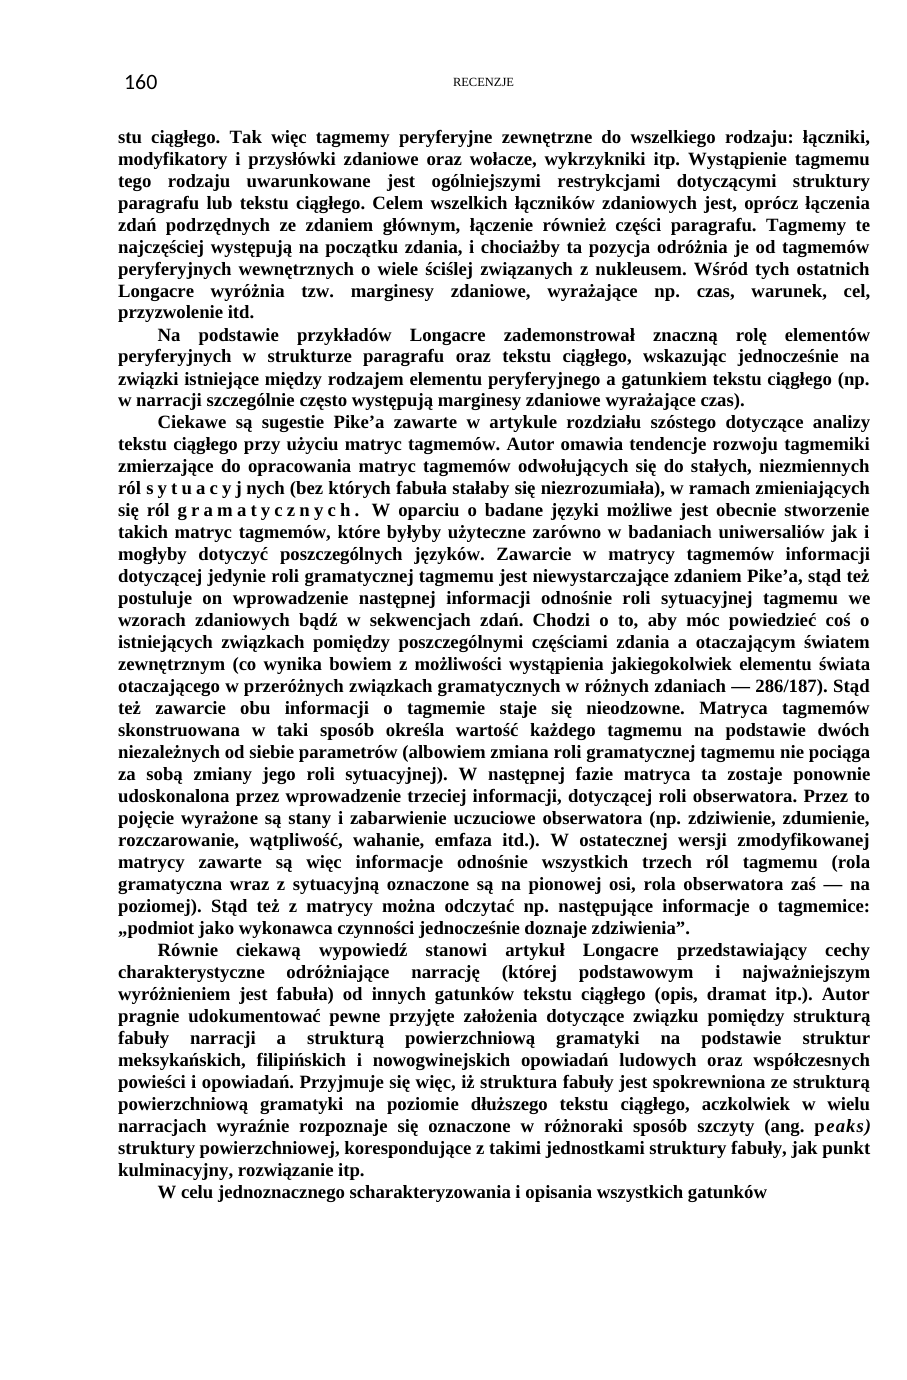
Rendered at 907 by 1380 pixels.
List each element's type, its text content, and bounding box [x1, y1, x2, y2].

text Ciekawe są sugestie Pike’a zawarte w artykule rozdziału szóstego dotyczące analizy tekstu ciągłego przy użyciu matryc tagmemów. Autor omawia tendencje rozwoju tagmemiki zmierzające do opracowania matryc tagmemów odwołujących się do stałych, niezmiennych ról sytuacyjnych (bez których fabuła stałaby się niezrozumiała), w ramach zmieniających się ról gramatycznych. W oparciu o badane języki możliwe jest obecnie stworzenie takich matryc tagmemów, które byłyby użyteczne zarówno w badaniach uniwersaliów jak i mogłyby dotyczyć poszczególnych języków. Zawarcie w matrycy tagmemów informacji dotyczącej jedynie roli gramatycznej tagmemu jest niewystarczające zdaniem Pike’a, stąd też postuluje on wprowadzenie następnej informacji odnośnie roli sytuacyjnej tagmemu we wzorach zdaniowych bądź w sekwencjach zdań. Chodzi o to, aby móc powiedzieć coś o istniejących związkach pomiędzy poszczególnymi częściami zdania a otaczającym światem zewnętrznym (co wynika bowiem z możliwości wystąpienia jakiegokolwiek elementu świata otaczającego w przeróżnych związkach gramatycznych w różnych zdaniach — 286/187). Stąd też zawarcie obu informacji o tagmemie staje się nieodzowne. Matryca tagmemów skonstruowana w taki sposób określa wartość każdego tagmemu na podstawie dwóch niezależnych od siebie parametrów (albowiem zmiana roli gramatycznej tagmemu nie pociąga za sobą zmiany jego roli sytuacyjnej). W następnej fazie matryca ta zostaje ponownie udoskonalona przez wprowadzenie trzeciej informacji, dotyczącej roli obserwatora. Przez to pojęcie wyrażone są stany i zabarwienie uczuciowe obserwatora (np. zdziwienie, zdumienie, rozczarowanie, wątpliwość, wahanie, emfaza itd.). W ostatecznej wersji zmodyfikowanej matrycy zawarte są więc informacje odnośnie wszystkich trzech ról tagmemu (rola gramatyczna wraz z sytuacyjną oznaczone są na pionowej osi, rola obserwatora zaś — na poziomej). Stąd też z matrycy można odczytać np. następujące informacje o tagmemice: „podmiot jako wykonawca czynności jednocześnie doznaje zdziwienia”. [118, 411, 871, 939]
text 160 [124, 72, 157, 94]
text RECENZJE [453, 76, 514, 89]
text stu ciągłego. Tak więc tagmemy peryferyjne zewnętrzne do wszelkiego rodzaju: łączniki, modyfikatory i przysłówki zdaniowe oraz wołacze, wykrzykniki itp. Wystąpienie tagmemu tego rodzaju uwarunkowane jest ogólniejszymi restrykcjami dotyczącymi struktury paragrafu lub tekstu ciągłego. Celem wszelkich łączników zdaniowych jest, oprócz łączenia zdań podrzędnych ze zdaniem głównym, łączenie również części paragrafu. Tagmemy te najczęściej występują na początku zdania, i chociażby ta pozycja odróżnia je od tagmemów peryferyjnych wewnętrznych o wiele ściślej związanych z nukleusem. Wśród tych ostatnich Longacre wyróżnia tzw. marginesy zdaniowe, wyrażające np. czas, warunek, cel, przyzwolenie itd. [118, 126, 871, 323]
text Na podstawie przykładów Longacre zademonstrował znaczną rolę elementów peryferyjnych w strukturze paragrafu oraz tekstu ciągłego, wskazując jednocześnie na związki istniejące między rodzajem elementu peryferyjnego a gatunkiem tekstu ciągłego (np. w narracji szczególnie często występują marginesy zdaniowe wyrażające czas). [118, 323, 871, 411]
text Równie ciekawą wypowiedź stanowi artykuł Longacre przedstawiający cechy charakterystyczne odróżniające narrację (której podstawowym i najważniejszym wyróżnieniem jest fabuła) od innych gatunków tekstu ciągłego (opis, dramat itp.). Autor pragnie udokumentować pewne przyjęte założenia dotyczące związku pomiędzy strukturą fabuły narracji a strukturą powierzchniową gramatyki na podstawie struktur meksykańskich, filipińskich i nowogwinejskich opowiadań ludowych oraz współczesnych powieści i opowiadań. Przyjmuje się więc, iż struktura fabuły jest spokrewniona ze strukturą powierzchniową gramatyki na poziomie dłuższego tekstu ciągłego, aczkolwiek w wielu narracjach wyraźnie rozpoznaje się oznaczone w różnoraki sposób szczyty (ang. peaks) struktury powierzchniowej, korespondujące z takimi jednostkami struktury fabuły, jak punkt kulminacyjny, rozwiązanie itp. [118, 939, 871, 1181]
text W celu jednoznacznego scharakteryzowania i opisania wszystkich gatunków [118, 1181, 871, 1203]
